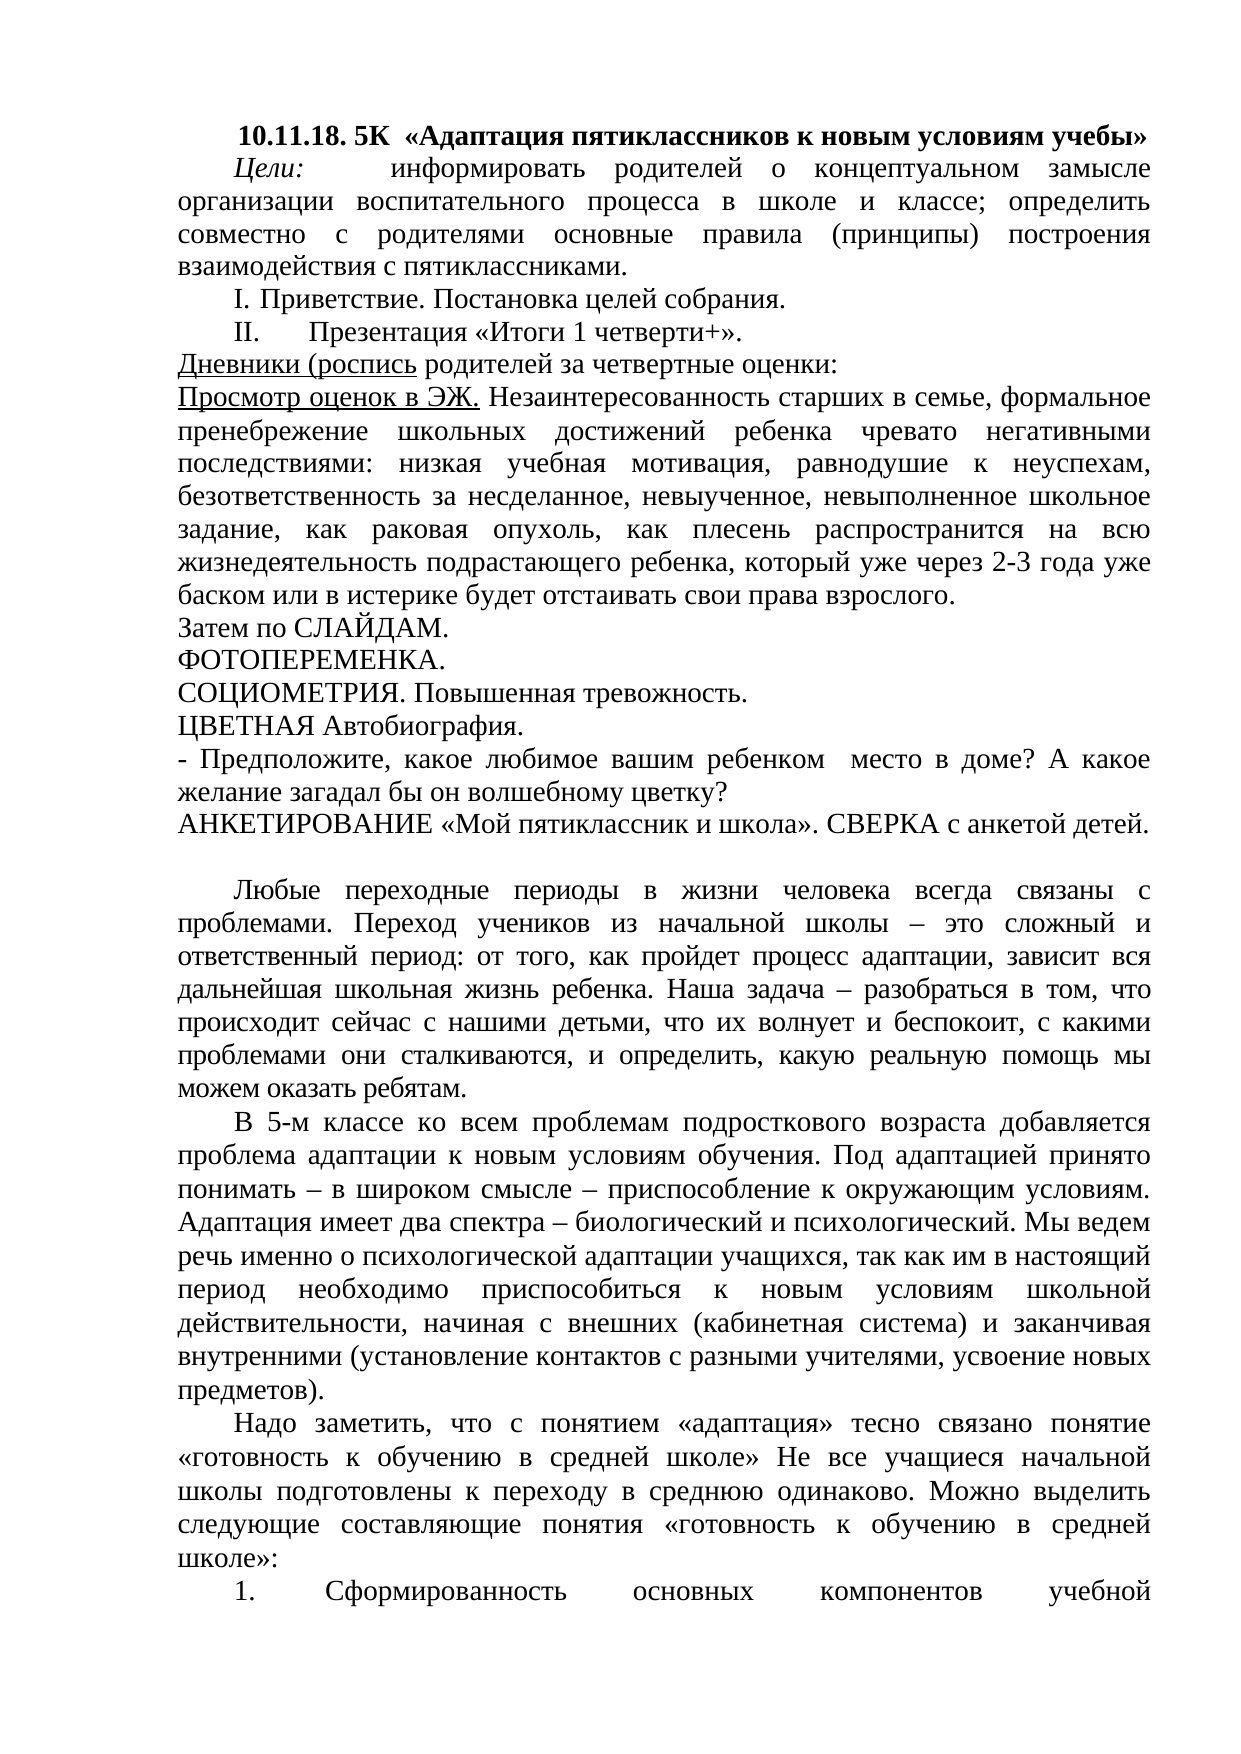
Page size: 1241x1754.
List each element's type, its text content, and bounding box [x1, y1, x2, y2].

list Презентация «Итоги 1 четверти+». [233, 315, 1152, 348]
text В 5-м классе ко всем проблемам подросткового возраста добавляется проблема адаптации к новым условиям обучения. Под адаптацией принято понимать – в широком смысле – приспособление к окружающим условиям. Адаптация имеет два спектра – биологический и психологический. Мы ведем речь именно о психологической адаптации учащихся, так как им в настоящий период необходимо приспособиться к новым условиям школьной действительности, начиная с внешних (кабинетная система) и заканчивая внутренними (установление контактов с разными учителями, усвоение новых предметов). [177, 1104, 1152, 1406]
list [177, 1573, 1152, 1607]
text Затем по СЛАЙДАМ. [177, 611, 1152, 643]
text АНКЕТИРОВАНИЕ «Мой пятиклассник и школа». СВЕРКА с анкетой детей. [177, 808, 1152, 841]
text ФОТОПЕРЕМЕНКА. [177, 643, 1152, 676]
text 10.11.18. 5К «Адаптация пятиклассников к новым условиям учебы» [177, 118, 1152, 152]
list Приветствие. Постановка целей собрания. [233, 282, 1152, 315]
text Надо заметить, что с понятием «адаптация» тесно связано понятие «готовность к обучению в средней школе» Не все учащиеся начальной школы подготовлены к переходу в среднюю одинаково. Можно выделить следующие составляющие понятия «готовность к обучению в средней школе»: [177, 1406, 1152, 1573]
text ЦВЕТНАЯ Автобиография. [177, 709, 1152, 742]
text СОЦИОМЕТРИЯ. Повышенная тревожность. [177, 676, 1152, 709]
text Дневники (роспись родителей за четвертные оценки: [177, 348, 1152, 380]
text Любые переходные периоды в жизни человека всегда связаны с проблемами. Переход учеников из начальной школы – это сложный и ответственный период: от того, как пройдет процесс адаптации, зависит вся дальнейшая школьная жизнь ребенка. Наша задача – разобраться в том, что происходит сейчас с нашими детьми, что их волнует и беспокоит, с какими проблемами они сталкиваются, и определить, какую реальную помощь мы можем оказать ребятам. [177, 873, 1152, 1104]
text - Предположите, какое любимое вашим ребенком место в доме? А какое желание загадал бы он волшебному цветку? [177, 742, 1152, 808]
text Просмотр оценок в ЭЖ. Незаинтересованность старших в семье, формальное пренебрежение школьных достижений ребенка чревато негативными последствиями: низкая учебная мотивация, равнодушие к неуспехам, безответственность за несделанное, невыученное, невыполненное школьное задание, как раковая опухоль, как плесень распространится на всю жизнедеятельность подрастающего ребенка, который уже через 2-3 года уже баском или в истерике будет отстаивать свои права взрослого. [177, 380, 1152, 611]
text Цели: информировать родителей о концептуальном замысле организации воспитательного процесса в школе и классе; определить совместно с родителями основные правила (принципы) построения взаимодействия с пятиклассниками. [177, 152, 1152, 282]
